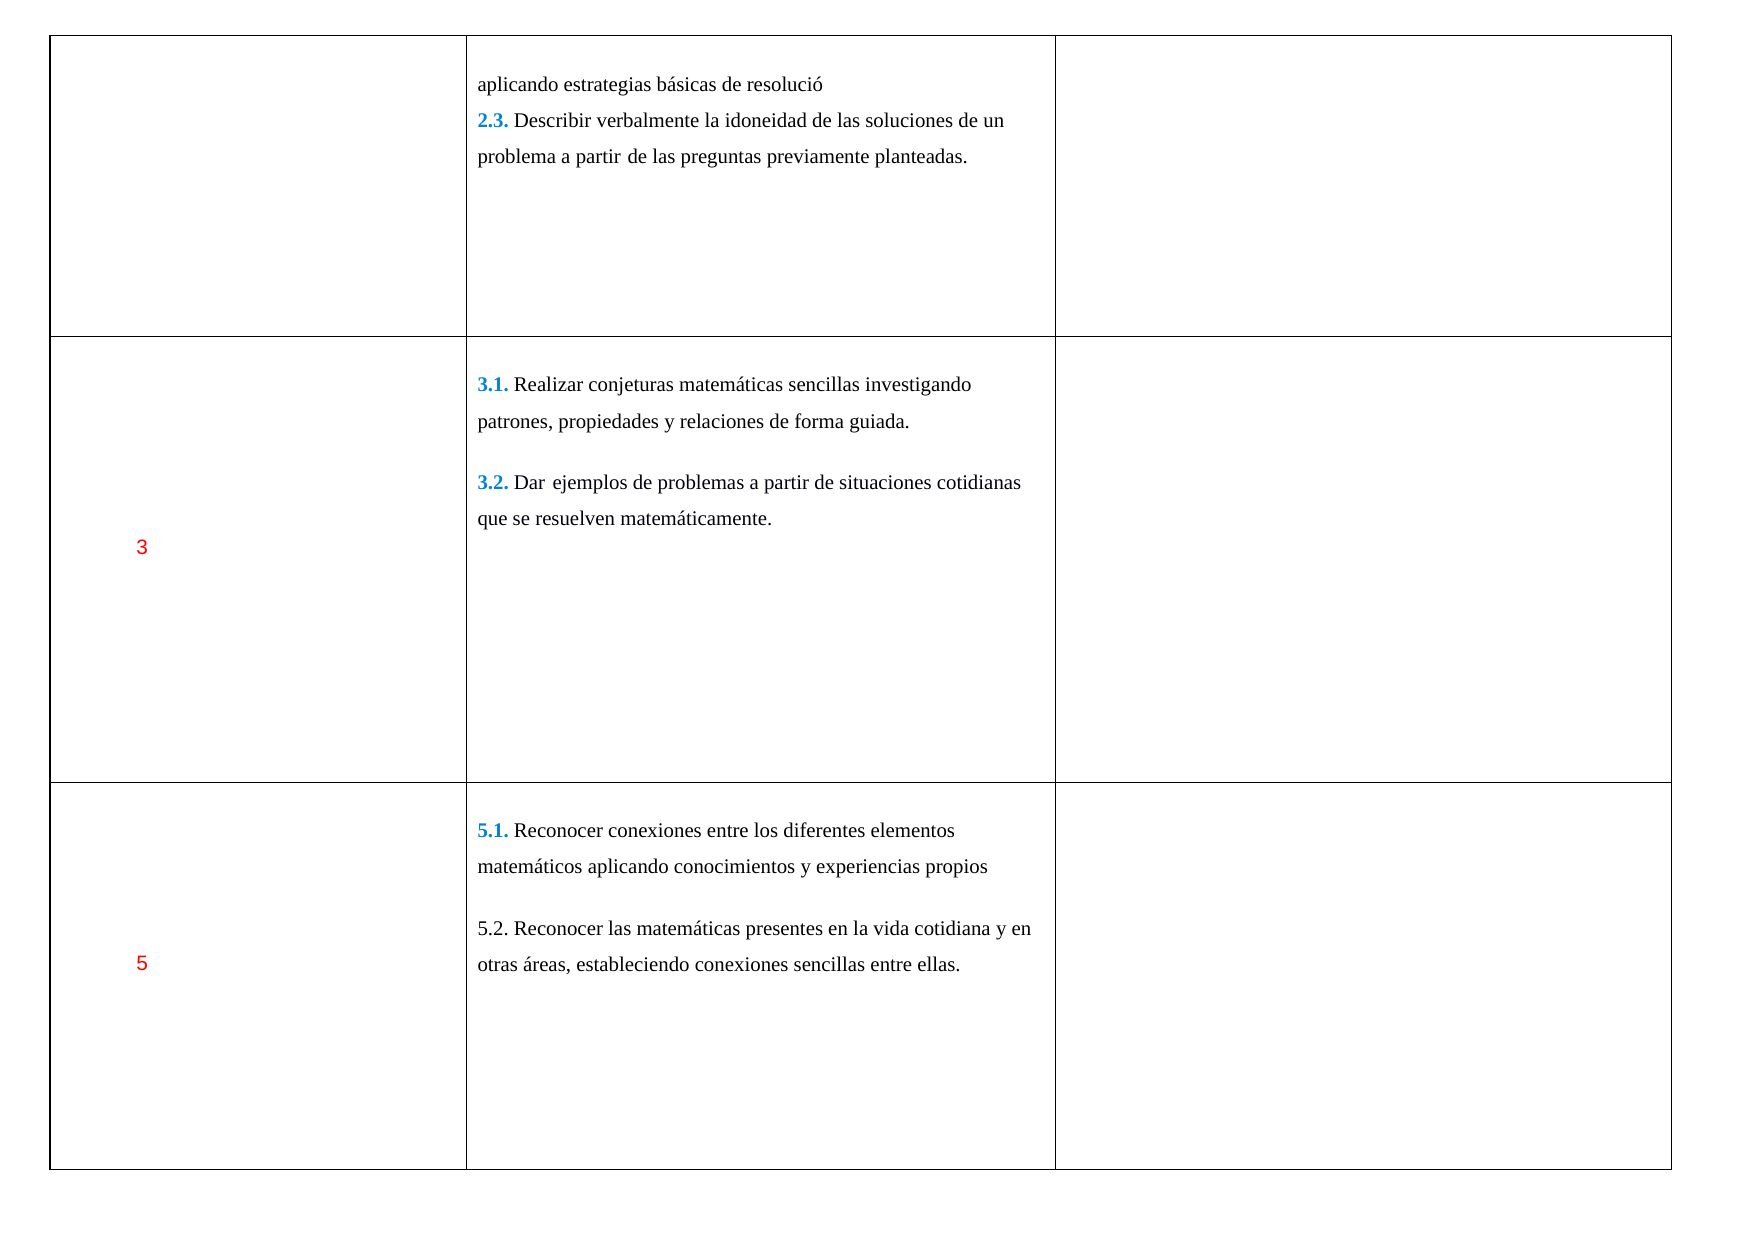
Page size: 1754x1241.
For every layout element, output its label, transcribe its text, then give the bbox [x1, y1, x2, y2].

table_cell [1056, 337, 1671, 782]
table_cell [1056, 36, 1671, 336]
table_cell [1056, 783, 1671, 1168]
table_cell 3.1. Realizar conjeturas matemáticas sencillas investigando patrones, propiedades y relaciones de forma guiada. 3.2. Dar ejemplos de problemas a partir de situaciones cotidianas que se resuelven matemáticamente. [467, 337, 1055, 782]
table_cell 5.1. Reconocer conexiones entre los diferentes elementos matemáticos aplicando conocimientos y experiencias propios 5.2. Reconocer las matemáticas presentes en la vida cotidiana y en otras áreas, estableciendo conexiones sencillas entre ellas. [467, 783, 1055, 1168]
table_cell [467, 36, 1055, 336]
table_cell 3 [51, 337, 466, 782]
table_cell 5 [51, 783, 466, 1168]
table_cell 2 [51, 36, 466, 336]
